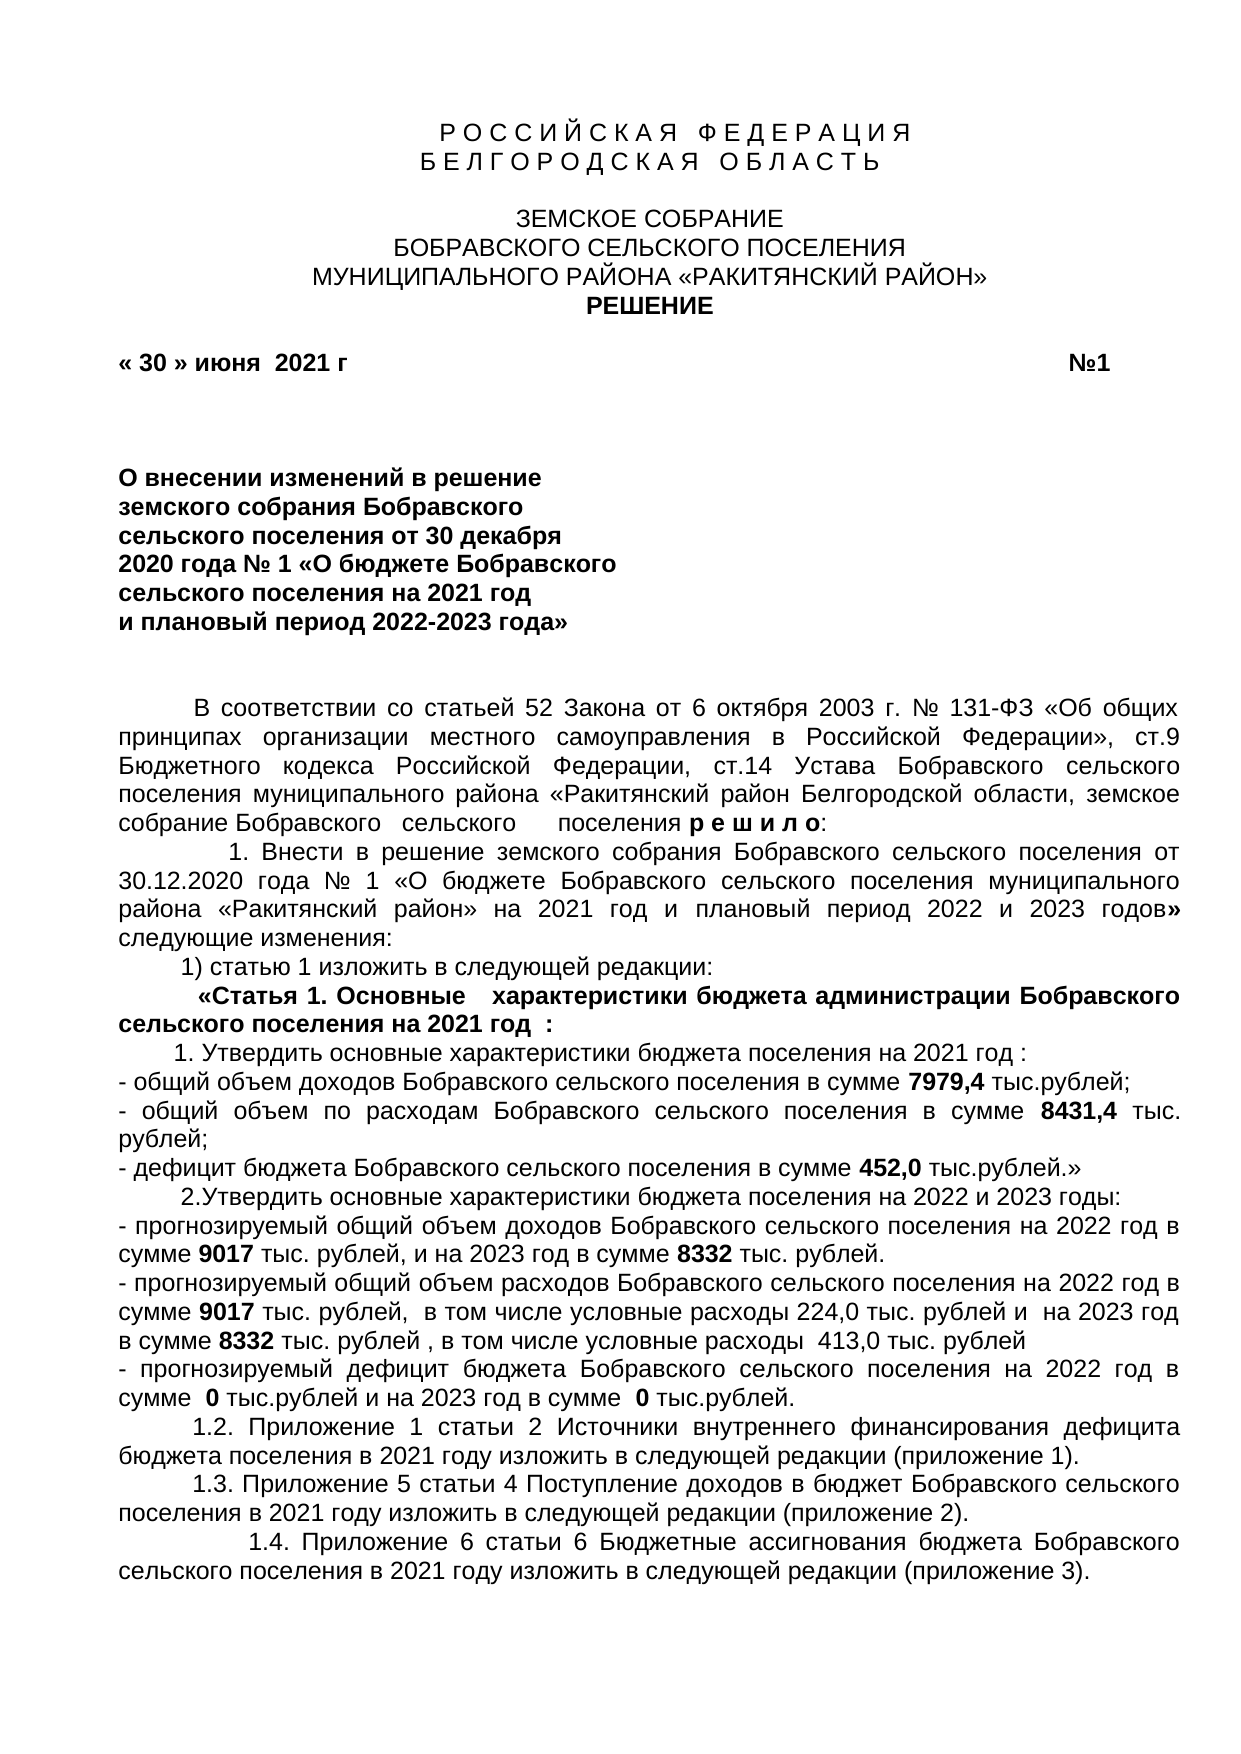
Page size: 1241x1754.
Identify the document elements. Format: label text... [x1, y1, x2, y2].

text 1) статью 1 изложить в следующей редакции: [118, 952, 1181, 981]
text - общий объем по расходам Бобравского сельского поселения в сумме 8431,4 тыс. рублей; [118, 1096, 1181, 1153]
text - общий объем доходов Бобравского сельского поселения в сумме 7979,4 тыс.рублей; [118, 1067, 1181, 1096]
subtitle Р О С С И Й С К А Я Ф Е Д Е Р А Ц И Я [118, 118, 1181, 147]
text 1. Утвердить основные характеристики бюджета поселения на 2021 год : [118, 1038, 1181, 1067]
text - прогнозируемый дефицит бюджета Бобравского сельского поселения на 2022 год в сумме 0 тыс.рублей и на 2023 год в сумме 0 тыс.рублей. [118, 1354, 1181, 1412]
text - прогнозируемый общий объем доходов Бобравского сельского поселения на 2022 год в сумме 9017 тыс. рублей, и на 2023 год в сумме 8332 тыс. рублей. [118, 1211, 1181, 1268]
text МУНИЦИПАЛЬНОГО РАЙОНА «РАКИТЯНСКИЙ РАЙОН» [118, 262, 1181, 291]
text РЕШЕНИЕ [118, 291, 1181, 319]
text сельского поселения на 2021 год [118, 578, 1181, 607]
text В соответствии со статьей 52 Закона от 6 октября . № 131-ФЗ «Об общих принципах организации местного самоуправления в Российской Федерации», ст.9 Бюджетного кодекса Российской Федерации, ст.14 Устава Бобравского сельского поселения муниципального района «Ракитянский район Белгородской области, земское собрание Бобравского сельского поселения р е ш и л о: [118, 693, 1181, 837]
text БОБРАВСКОГО СЕЛЬСКОГО ПОСЕЛЕНИЯ [118, 233, 1181, 262]
text - дефицит бюджета Бобравского сельского поселения в сумме 452,0 тыс.рублей.» [118, 1153, 1181, 1182]
text 2.Утвердить основные характеристики бюджета поселения на 2022 и 2023 годы: [118, 1182, 1181, 1211]
text «Статья 1. Основные характеристики бюджета администрации Бобравского сельского поселения на 2021 год : [118, 981, 1181, 1038]
text « 30 » июня 2021 г №1 [118, 348, 1181, 377]
text 2020 года № 1 «О бюджете Бобравского [118, 549, 1181, 578]
text 1.3. Приложение 5 статьи 4 Поступление доходов в бюджет Бобравского сельского поселения в 2021 году изложить в следующей редакции (приложение 2). [118, 1469, 1181, 1527]
text 1.4. Приложение 6 статьи 6 Бюджетные ассигнования бюджета Бобравского сельского поселения в 2021 году изложить в следующей редакции (приложение 3). [118, 1527, 1181, 1584]
text ЗЕМСКОЕ СОБРАНИЕ [118, 204, 1181, 233]
text земского собрания Бобравского [118, 492, 1181, 521]
text - прогнозируемый общий объем расходов Бобравского сельского поселения на 2022 год в сумме 9017 тыс. рублей, в том числе условные расходы 224,0 тыс. рублей и на 2023 год в сумме 8332 тыс. рублей , в том числе условные расходы 413,0 тыс. рублей [118, 1268, 1181, 1354]
text сельского поселения от 30 декабря [118, 521, 1181, 549]
text 1. Внести в решение земского собрания Бобравского сельского поселения от 30.12.2020 года № 1 «О бюджете Бобравского сельского поселения муниципального района «Ракитянский район» на 2021 год и плановый период 2022 и 2023 годов» следующие изменения: [118, 837, 1181, 952]
text и плановый период 2022-2023 года» [118, 607, 1181, 636]
text 1.2. Приложение 1 статьи 2 Источники внутреннего финансирования дефицита бюджета поселения в 2021 году изложить в следующей редакции (приложение 1). [118, 1412, 1181, 1469]
text Б Е Л Г О Р О Д С К А Я О Б Л А С Т Ь [118, 147, 1181, 176]
title О внесении изменений в решение [118, 463, 1181, 492]
